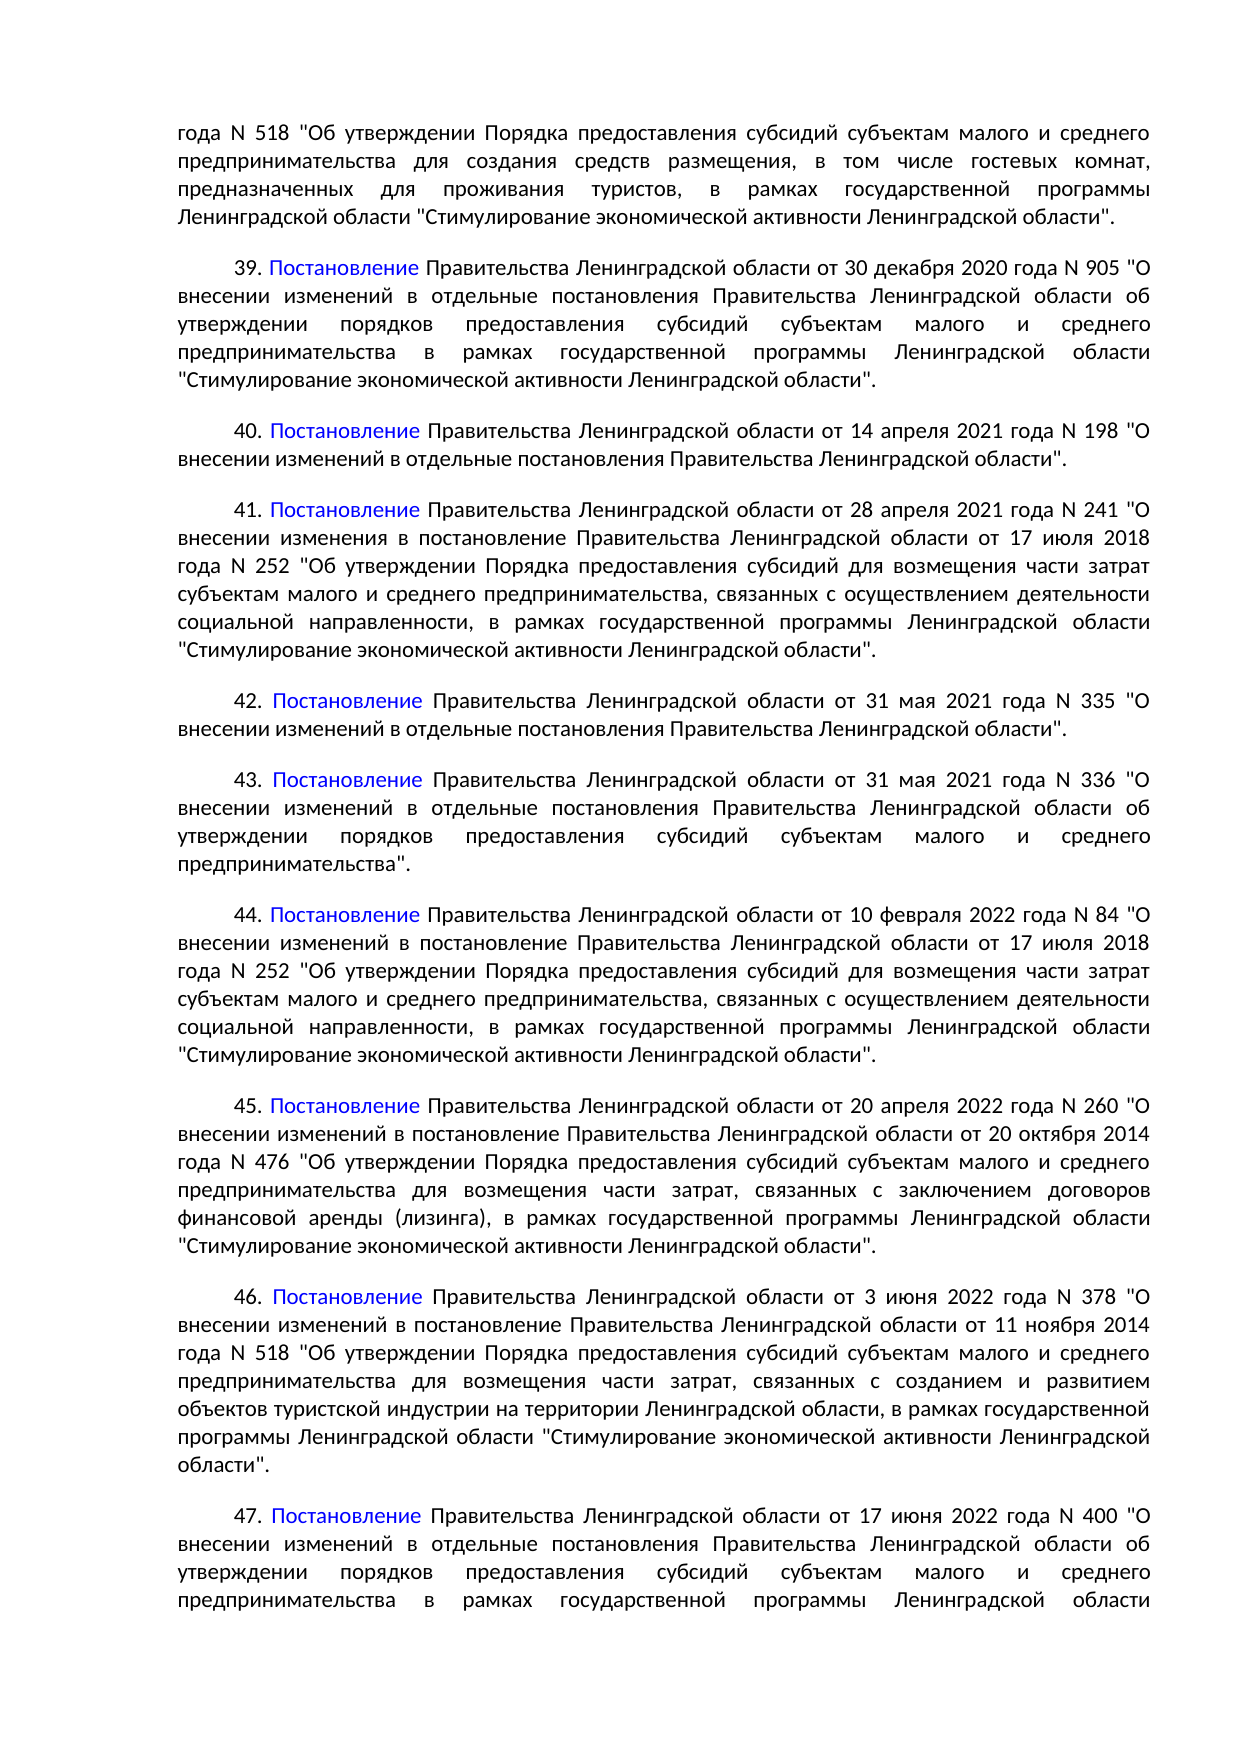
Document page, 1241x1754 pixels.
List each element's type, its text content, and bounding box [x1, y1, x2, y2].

text 44. Постановление Правительства Ленинградской области от 10 февраля 2022 года N 84 "О внесении изменений в постановление Правительства Ленинградской области от 17 июля 2018 года N 252 "Об утверждении Порядка предоставления субсидий для возмещения части затрат субъектам малого и среднего предпринимательства, связанных с осуществлением деятельности социальной направленности, в рамках государственной программы Ленинградской области "Стимулирование экономической активности Ленинградской области". [177, 900, 1152, 1068]
text 43. Постановление Правительства Ленинградской области от 31 мая 2021 года N 336 "О внесении изменений в отдельные постановления Правительства Ленинградской области об утверждении порядков предоставления субсидий субъектам малого и среднего предпринимательства". [177, 765, 1152, 877]
text 41. Постановление Правительства Ленинградской области от 28 апреля 2021 года N 241 "О внесении изменения в постановление Правительства Ленинградской области от 17 июля 2018 года N 252 "Об утверждении Порядка предоставления субсидий для возмещения части затрат субъектам малого и среднего предпринимательства, связанных с осуществлением деятельности социальной направленности, в рамках государственной программы Ленинградской области "Стимулирование экономической активности Ленинградской области". [177, 495, 1152, 663]
text 45. Постановление Правительства Ленинградской области от 20 апреля 2022 года N 260 "О внесении изменений в постановление Правительства Ленинградской области от 20 октября 2014 года N 476 "Об утверждении Порядка предоставления субсидий субъектам малого и среднего предпринимательства для возмещения части затрат, связанных с заключением договоров финансовой аренды (лизинга), в рамках государственной программы Ленинградской области "Стимулирование экономической активности Ленинградской области". [177, 1091, 1152, 1259]
text 42. Постановление Правительства Ленинградской области от 31 мая 2021 года N 335 "О внесении изменений в отдельные постановления Правительства Ленинградской области". [177, 686, 1152, 742]
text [177, 118, 1152, 230]
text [177, 1501, 1152, 1613]
text 46. Постановление Правительства Ленинградской области от 3 июня 2022 года N 378 "О внесении изменений в постановление Правительства Ленинградской области от 11 ноября 2014 года N 518 "Об утверждении Порядка предоставления субсидий субъектам малого и среднего предпринимательства для возмещения части затрат, связанных с созданием и развитием объектов туристской индустрии на территории Ленинградской области, в рамках государственной программы Ленинградской области "Стимулирование экономической активности Ленинградской области". [177, 1282, 1152, 1478]
text 40. Постановление Правительства Ленинградской области от 14 апреля 2021 года N 198 "О внесении изменений в отдельные постановления Правительства Ленинградской области". [177, 416, 1152, 472]
text 39. Постановление Правительства Ленинградской области от 30 декабря 2020 года N 905 "О внесении изменений в отдельные постановления Правительства Ленинградской области об утверждении порядков предоставления субсидий субъектам малого и среднего предпринимательства в рамках государственной программы Ленинградской области "Стимулирование экономической активности Ленинградской области". [177, 253, 1152, 393]
